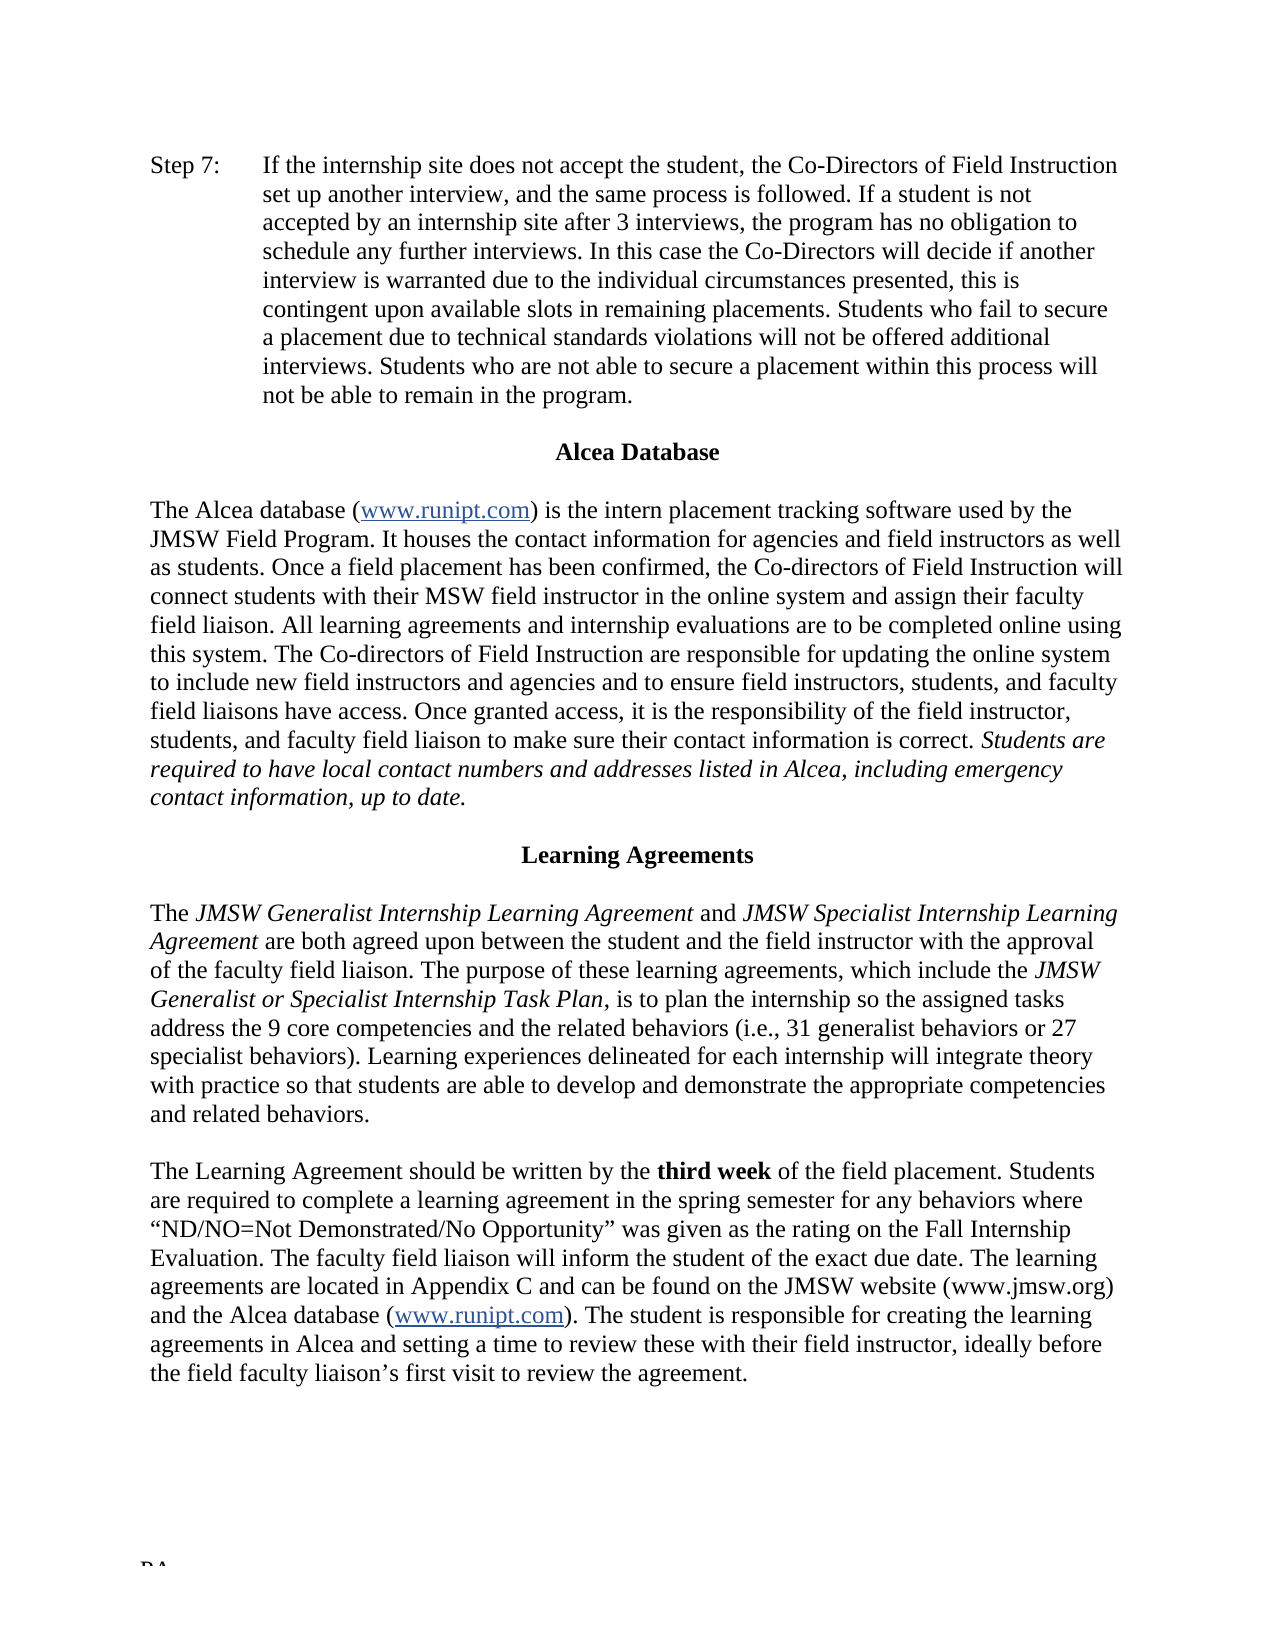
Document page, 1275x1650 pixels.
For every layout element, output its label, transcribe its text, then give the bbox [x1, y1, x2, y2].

text The Alcea database (www.runipt.com) is the intern placement tracking software used by the JMSW Field Program. It houses the contact information for agencies and field instructors as well as students. Once a field placement has been confirmed, the Co-directors of Field Instruction will connect students with their MSW field instructor in the online system and assign their faculty field liaison. All learning agreements and internship evaluations are to be completed online using this system. The Co-directors of Field Instruction are responsible for updating the online system to include new field instructors and agencies and to ensure field instructors, students, and faculty field liaisons have access. Once granted access, it is the responsibility of the field instructor, students, and faculty field liaison to make sure their contact information is correct. Students are required to have local contact numbers and addresses listed in Alcea, including emergency contact information, up to date. [150, 495, 1127, 811]
text Step 7: If the internship site does not accept the student, the Co-Directors of Field Instruction set up another interview, and the same process is followed. If a student is not accepted by an internship site after 3 interviews, the program has no obligation to schedule any further interviews. In this case the Co-Directors will decide if another interview is warranted due to the individual circumstances presented, this is contingent upon available slots in remaining placements. Students who fail to secure a placement due to technical standards violations will not be offered additional interviews. Students who are not able to secure a placement within this process will not be able to remain in the program. [150, 150, 1118, 409]
text The JMSW Generalist Internship Learning Agreement and JMSW Specialist Internship Learning Agreement are both agreed upon between the student and the field instructor with the approval of the faculty field liaison. The purpose of these learning agreements, which include the JMSW Generalist or Specialist Internship Task Plan, is to plan the internship so the assigned tasks address the 9 core competencies and the related behaviors (i.e., 31 generalist behaviors or 27 specialist behaviors). Learning experiences delineated for each internship will integrate theory with practice so that students are able to develop and demonstrate the appropriate competencies and related behaviors. [150, 898, 1121, 1128]
subtitle Learning Agreements [171, 840, 1104, 869]
subtitle Alcea Database [171, 437, 1104, 466]
text The Learning Agreement should be written by the third week of the field placement. Students are required to complete a learning agreement in the spring semester for any behaviors where “ND/NO=Not Demonstrated/No Opportunity” was given as the rating on the Fall Internship Evaluation. The faculty field liaison will inform the student of the exact due date. The learning agreements are located in Appendix C and can be found on the JMSW website (www.jmsw.org) and the Alcea database (www.runipt.com). The student is responsible for creating the learning agreements in Alcea and setting a time to review these with their field instructor, ideally before the field faculty liaison’s first visit to review the agreement. [150, 1156, 1121, 1386]
